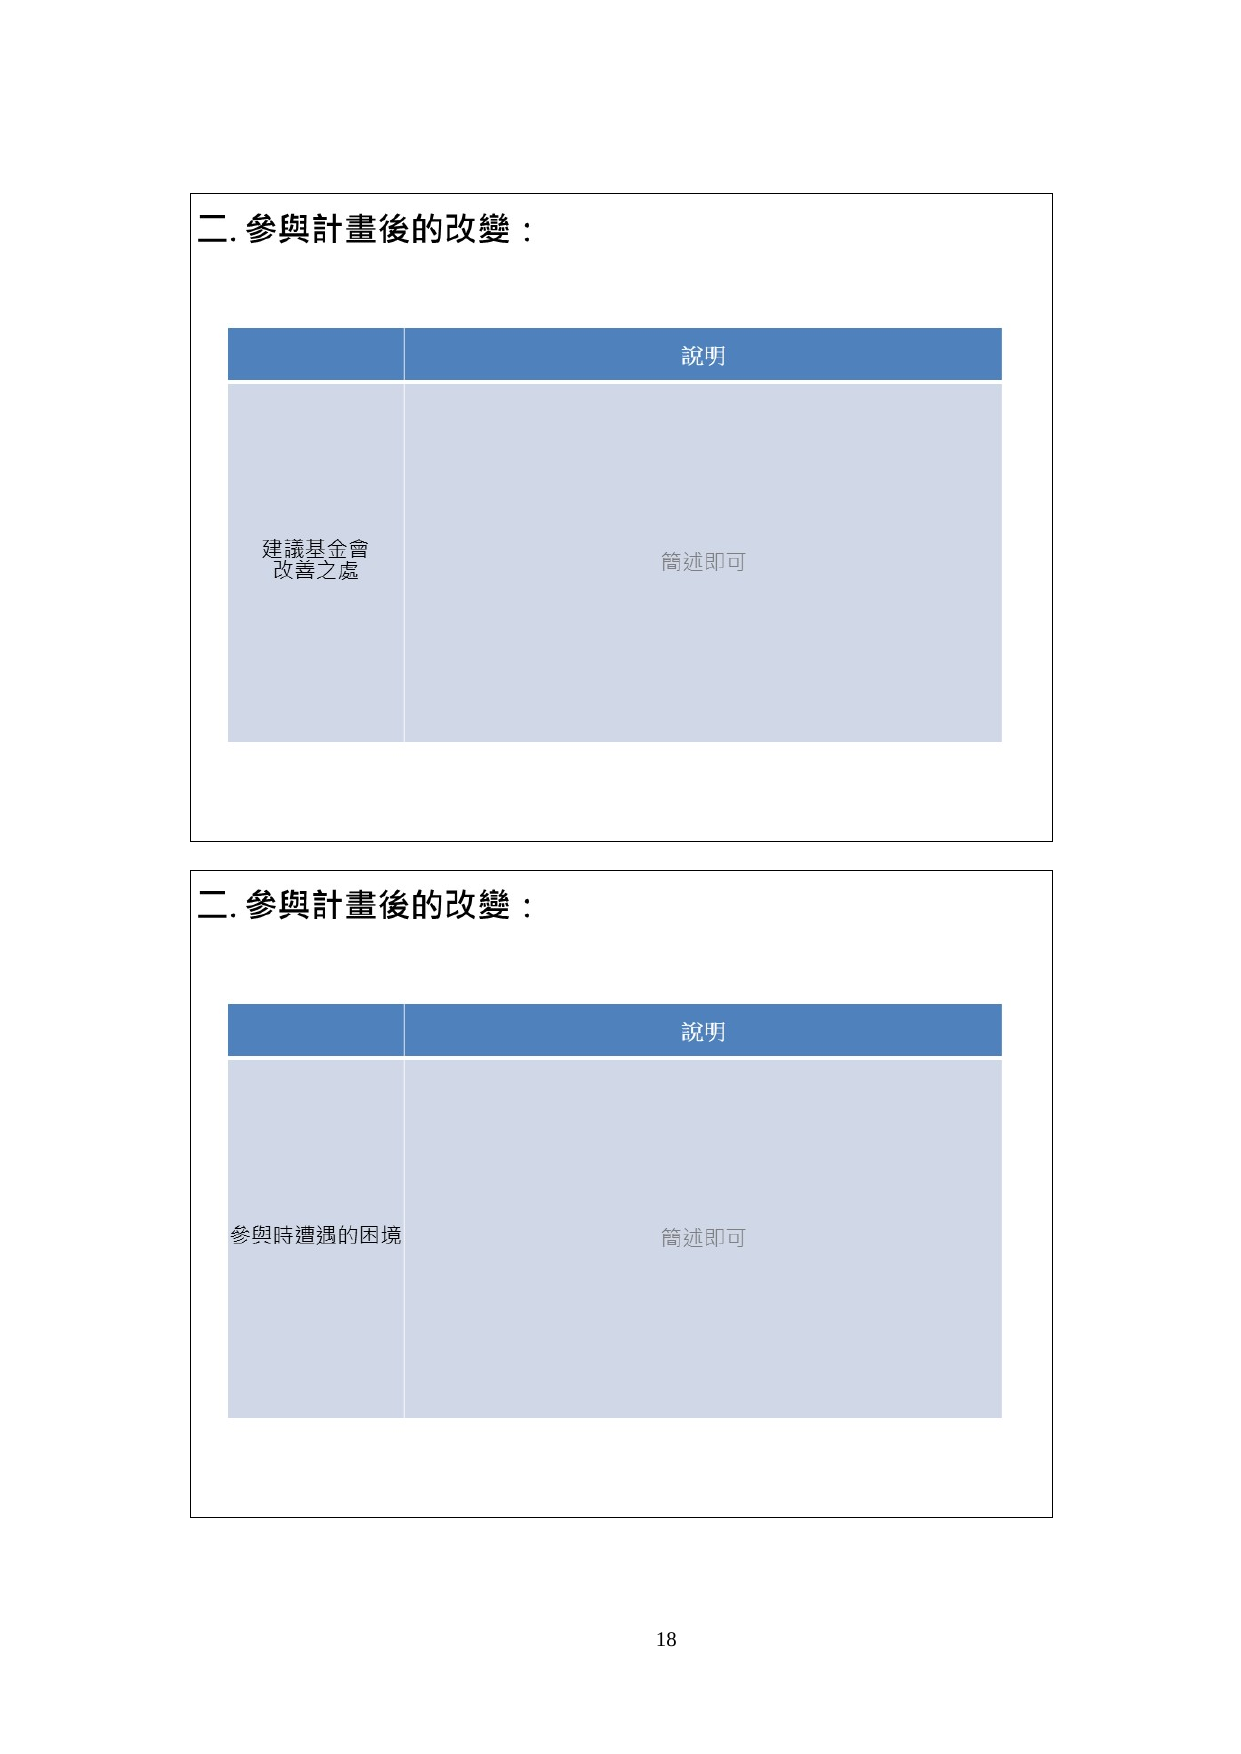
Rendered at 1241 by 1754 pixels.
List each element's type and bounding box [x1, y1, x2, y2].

picture [191, 871, 1052, 1517]
picture [191, 194, 1052, 841]
